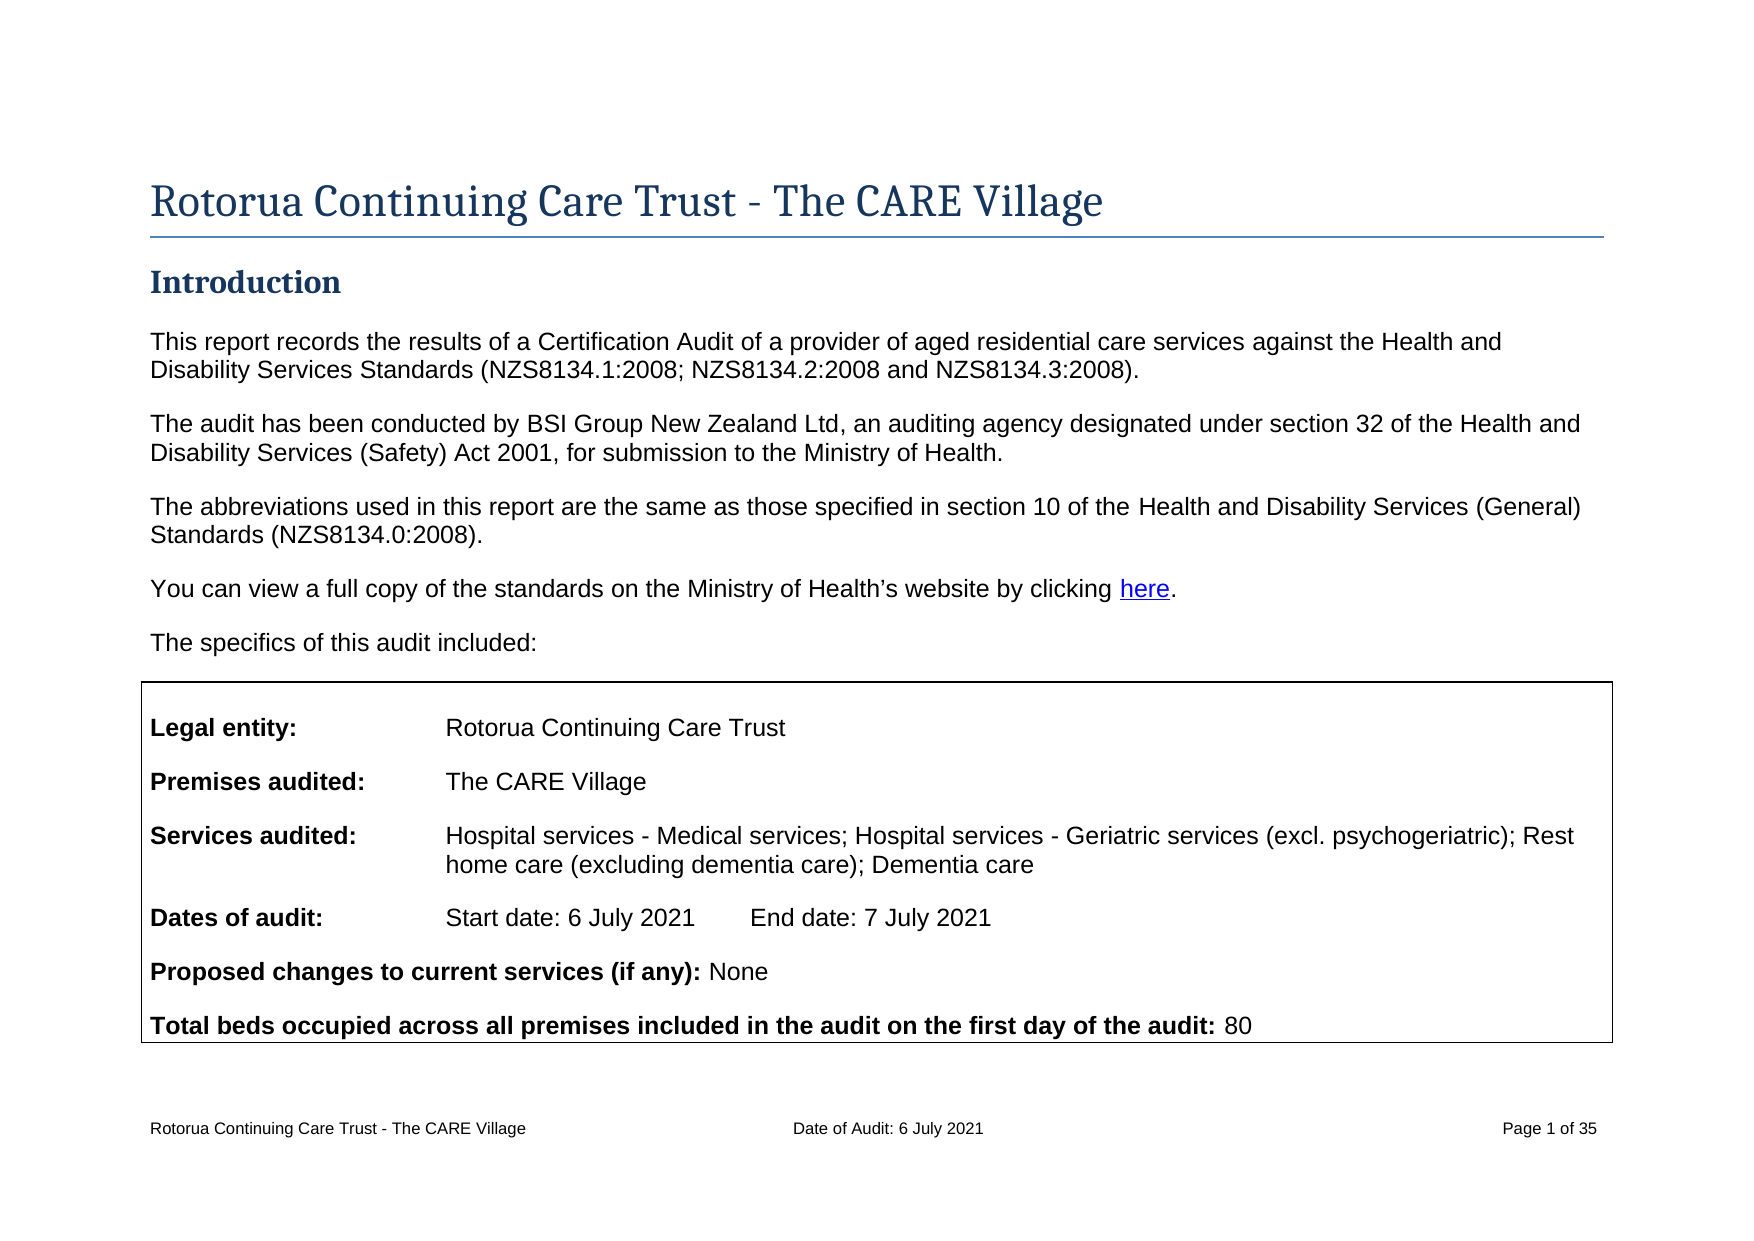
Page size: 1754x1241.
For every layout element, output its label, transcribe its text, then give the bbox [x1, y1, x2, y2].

text This report records the results of a Certification Audit of a provider of aged residential care services against the Health and Disability Services Standards (NZS8134.1:2008; NZS8134.2:2008 and NZS8134.3:2008). [150, 326, 1604, 384]
text Dates of audit: Start date: 6 July 2021 End date: 7 July 2021 [142, 900, 1612, 932]
text Legal entity: Rotorua Continuing Care Trust [150, 713, 1604, 742]
text Services audited: Hospital services - Medical services; Hospital services - Geriatric services (excl. psychogeriatric); Rest home care (excluding dementia care); Dementia care [142, 818, 1612, 878]
text You can view a full copy of the standards on the Ministry of Health’s website by clicking here. [150, 574, 1604, 603]
text The specifics of this audit included: [150, 628, 1604, 656]
text The abbreviations used in this report are the same as those specified in section 10 of the Health and Disability Services (General) Standards (NZS8134.0:2008). [150, 491, 1604, 549]
text Total beds occupied across all premises included in the audit on the first day of the audit: 80 [142, 1008, 1612, 1042]
text The audit has been conducted by BSI Group New Zealand Ltd, an auditing agency designated under section 32 of the Health and Disability Services (Safety) Act 2001, for submission to the Ministry of Health. [150, 409, 1604, 466]
subtitle Introduction [150, 263, 1604, 301]
subtitle Rotorua Continuing Care Trust - The CARE Village [150, 175, 1604, 236]
text Proposed changes to current services (if any): None [142, 954, 1612, 986]
text Premises audited: The CARE Village [142, 764, 1612, 796]
